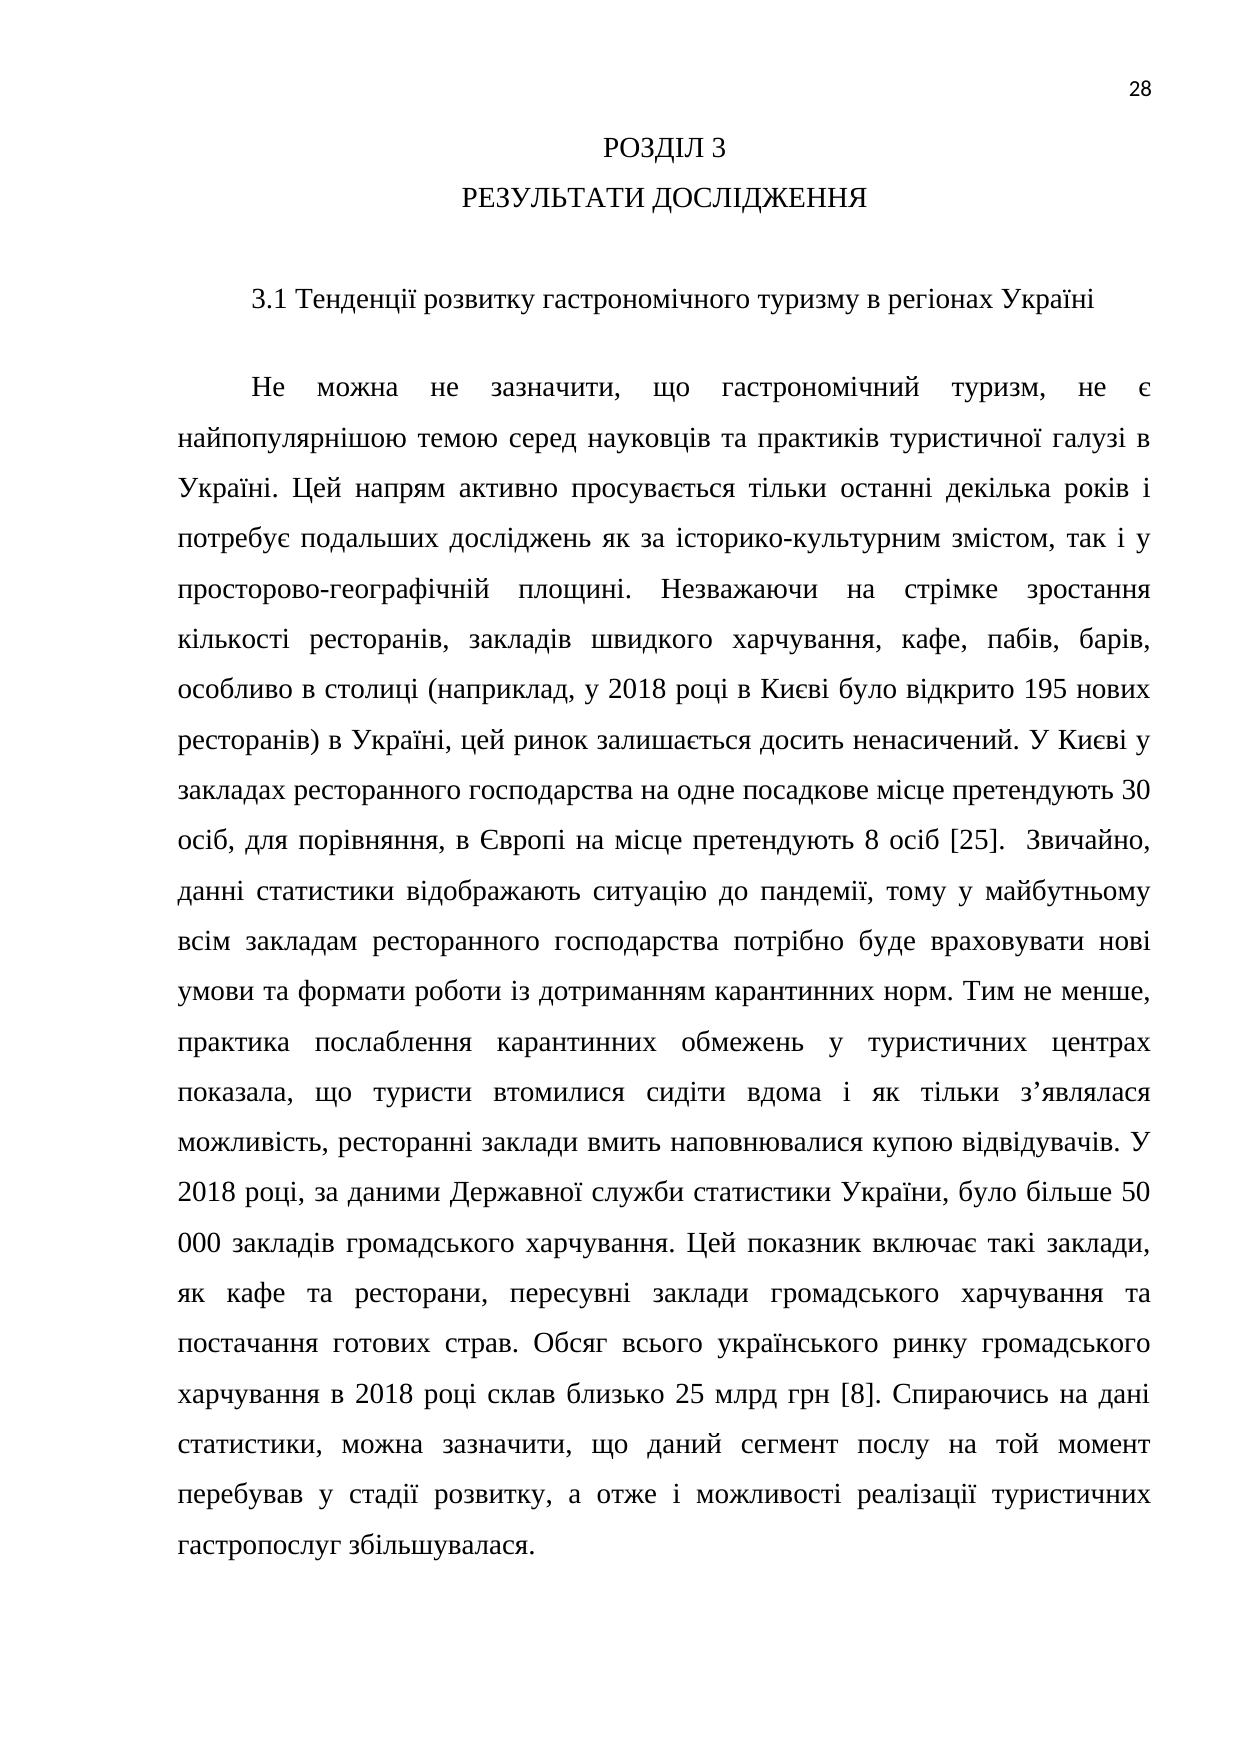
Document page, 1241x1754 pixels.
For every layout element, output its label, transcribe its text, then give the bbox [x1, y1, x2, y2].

subtitle РЕЗУЛЬТАТИ ДОСЛІДЖЕННЯ [177, 180, 1152, 214]
subtitle РОЗДІЛ 3 [177, 130, 1152, 163]
list Не можна не зазначити, що гастрономічний туризм, не є найпопулярнішою темою серед науковців та практиків туристичної галузі в Україні. Цей напрям активно просувається тільки останні декілька років і потребує подальших досліджень як за історико-культурним змістом, так і у просторово-географічній площині. Незважаючи на стрімке зростання кількості ресторанів, закладів швидкого харчування, кафе, пабів, барів, особливо в столиці (наприклад, у 2018 році в Києві було відкрито 195 нових ресторанів) в Україні, цей ринок залишається досить ненасичений. У Києві у закладах ресторанного господарства на одне посадкове місце претендують 30 осіб, для порівняння, в Європі на місце претендують 8 осіб [25]. Звичайно, данні статистики відображають ситуацію до пандемії, тому у майбутньому всім закладам ресторанного господарства потрібно буде враховувати нові умови та формати роботи із дотриманням карантинних норм. Тим не менше, практика послаблення карантинних обмежень у туристичних центрах показала, що туристи втомилися сидіти вдома і як тільки з’являлася можливість, ресторанні заклади вмить наповнювалися купою відвідувачів. У 2018 році, за даними Державної служби статистики України, було більше 50 000 закладів громадського харчування. Цей показник включає такі заклади, як кафе та ресторани, пересувні заклади громадського харчування та постачання готових страв. Обсяг всього українського ринку громадського харчування в 2018 році склав близько 25 млрд грн [8]. Спираючись на дані статистики, можна зазначити, що даний сегмент послу на той момент перебував у стадії розвитку, а отже і можливості реалізації туристичних гастропослуг збільшувалася. [177, 369, 1152, 1560]
subtitle 3.1 Тенденції розвитку гастрономічного туризму в регіонах Україні [177, 281, 1152, 314]
